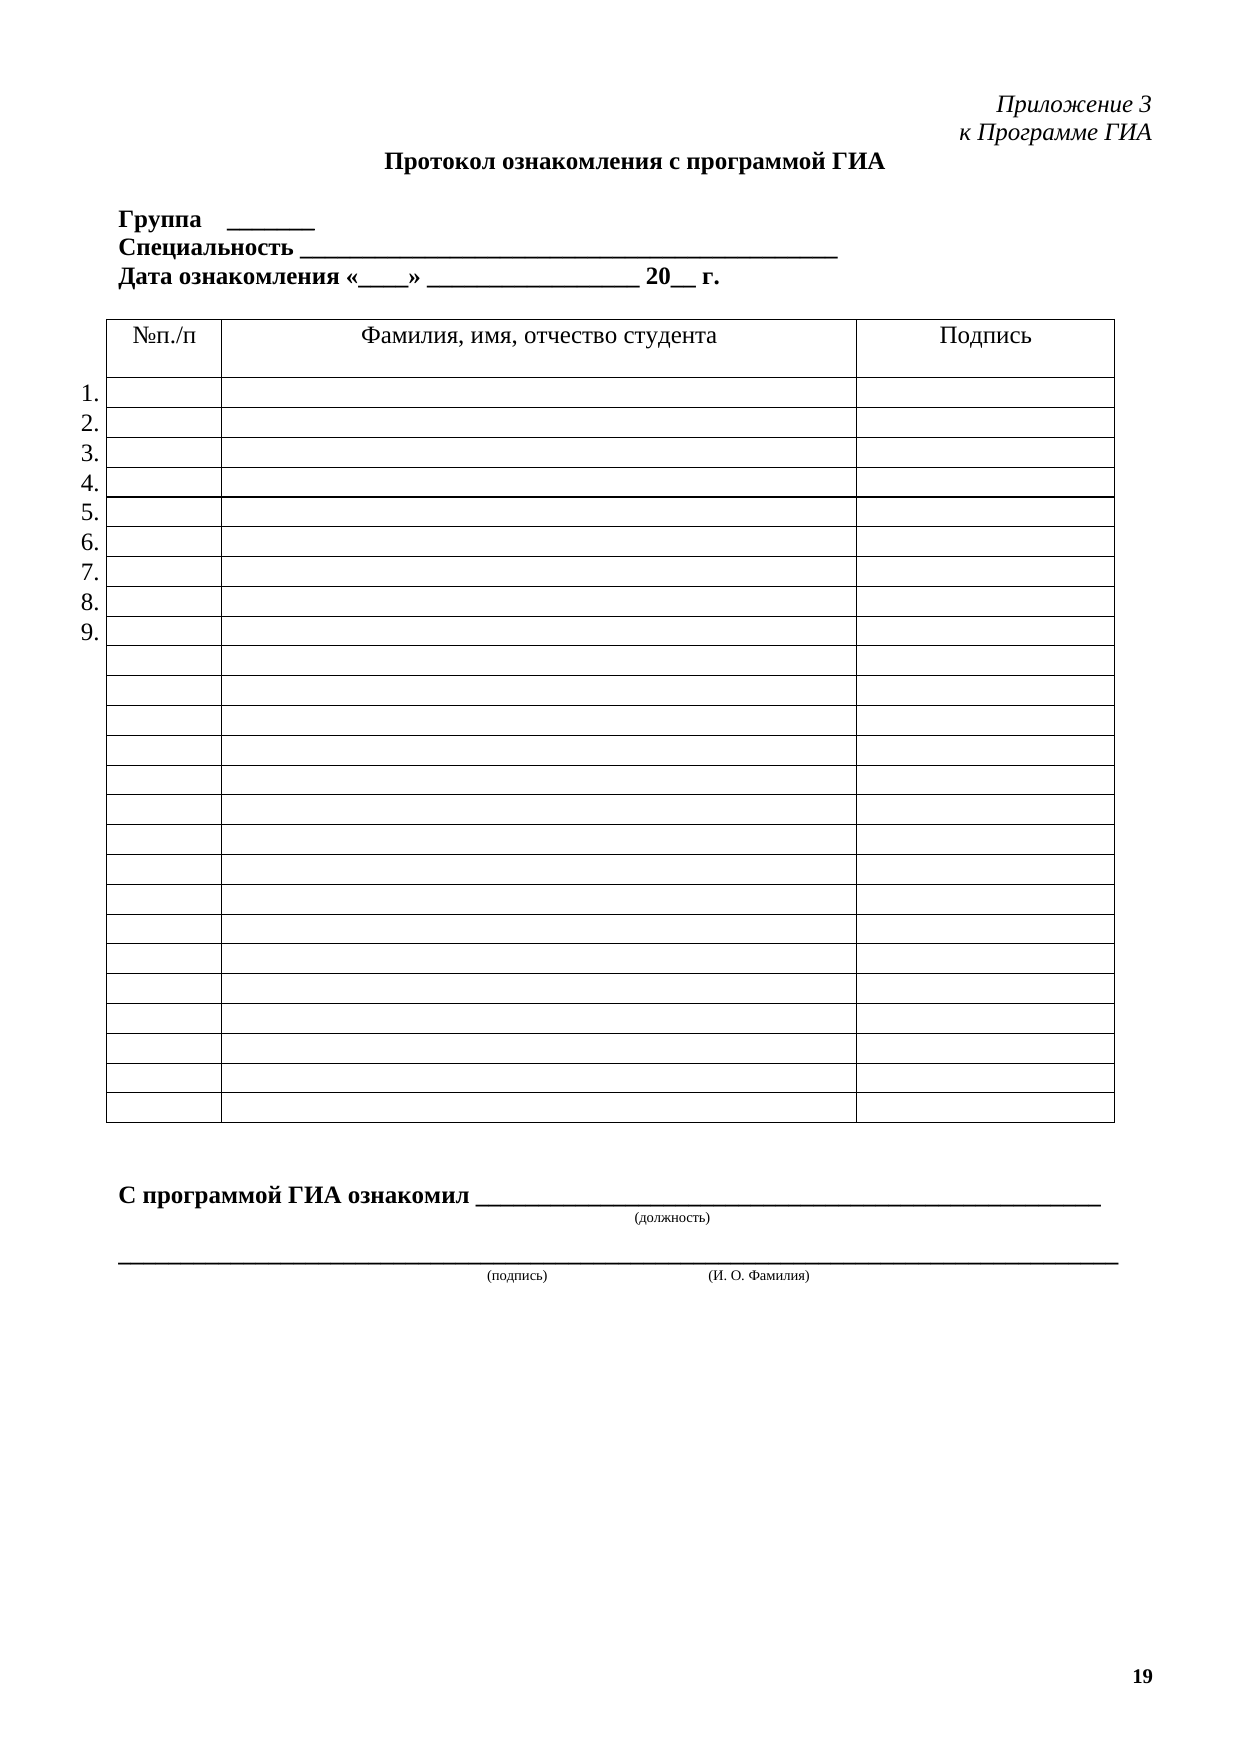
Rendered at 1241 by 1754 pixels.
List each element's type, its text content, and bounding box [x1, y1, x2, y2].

table_cell [222, 1093, 856, 1122]
table_cell [222, 766, 856, 794]
text Приложение 3 [118, 89, 1152, 117]
table_cell [107, 408, 221, 437]
table_cell [857, 885, 1114, 913]
table_cell [857, 468, 1114, 496]
table_cell [107, 468, 221, 496]
table_cell [857, 1034, 1114, 1062]
table_cell [222, 795, 856, 824]
table_cell [107, 1093, 221, 1122]
table_cell [857, 557, 1114, 586]
table_cell [222, 617, 856, 645]
table_cell [857, 825, 1114, 854]
table_cell [107, 885, 221, 913]
table_header Подпись [857, 320, 1114, 377]
table_header №п./п [107, 320, 221, 377]
text Специальность ___________________________________________ [118, 232, 1152, 261]
table_cell [857, 944, 1114, 973]
table_cell [857, 587, 1114, 616]
table_cell [222, 885, 856, 913]
table_cell [857, 378, 1114, 407]
table_cell [222, 915, 856, 943]
table_cell [107, 1004, 221, 1033]
table_cell [857, 676, 1114, 705]
table_cell [222, 498, 856, 526]
table_cell [222, 646, 856, 675]
table_cell [107, 378, 221, 407]
table_cell [222, 408, 856, 437]
table_cell [857, 498, 1114, 526]
table_cell [107, 795, 221, 824]
table_cell [107, 706, 221, 735]
text к Программе ГИА [118, 117, 1152, 146]
table_cell [222, 1034, 856, 1062]
table_cell [107, 438, 221, 467]
table_cell [222, 587, 856, 616]
text Дата ознакомления «____» _________________ 20__ г. [118, 261, 1152, 290]
text ________________________________________________________________________________ [118, 1238, 1152, 1267]
table_cell [857, 766, 1114, 794]
table_cell [222, 736, 856, 764]
table_cell [222, 1064, 856, 1092]
table_cell [222, 527, 856, 556]
table_cell [857, 855, 1114, 884]
table_cell [857, 706, 1114, 735]
table_cell [107, 1064, 221, 1092]
table_cell [857, 438, 1114, 467]
text С программой ГИА ознакомил __________________________________________________ [118, 1181, 1152, 1209]
table_cell [857, 527, 1114, 556]
table_cell [107, 855, 221, 884]
text Группа _______ [118, 204, 1152, 232]
table_cell [857, 408, 1114, 437]
table_cell [107, 676, 221, 705]
table_cell [857, 795, 1114, 824]
text Протокол ознакомления с программой ГИА [118, 146, 1152, 175]
table_cell [857, 915, 1114, 943]
table_cell [857, 974, 1114, 1003]
table_cell [107, 527, 221, 556]
text (должность) [118, 1209, 1152, 1238]
table_cell [857, 646, 1114, 675]
table_cell [222, 825, 856, 854]
table_cell [857, 1093, 1114, 1122]
table_cell [222, 378, 856, 407]
table_cell [857, 736, 1114, 764]
table_cell [107, 498, 221, 526]
table_cell [222, 676, 856, 705]
table_cell [107, 766, 221, 794]
table_cell [222, 974, 856, 1003]
table_cell [107, 944, 221, 973]
table_cell [107, 1034, 221, 1062]
table_cell [107, 617, 221, 645]
table_header Фамилия, имя, отчество студента [222, 320, 856, 377]
table_cell [107, 825, 221, 854]
table_cell [222, 468, 856, 496]
table_cell [107, 736, 221, 764]
table_cell [222, 1004, 856, 1033]
table_cell [222, 706, 856, 735]
table_cell [222, 557, 856, 586]
table_cell [107, 646, 221, 675]
table_cell [857, 617, 1114, 645]
table_cell [222, 855, 856, 884]
text (подпись) (И. О. Фамилия) [118, 1267, 1152, 1296]
table_cell [107, 915, 221, 943]
table_cell [107, 974, 221, 1003]
table_cell [107, 587, 221, 616]
table_cell [857, 1064, 1114, 1092]
table_cell [857, 1004, 1114, 1033]
table_cell [222, 438, 856, 467]
table_cell [107, 557, 221, 586]
table_cell [222, 944, 856, 973]
